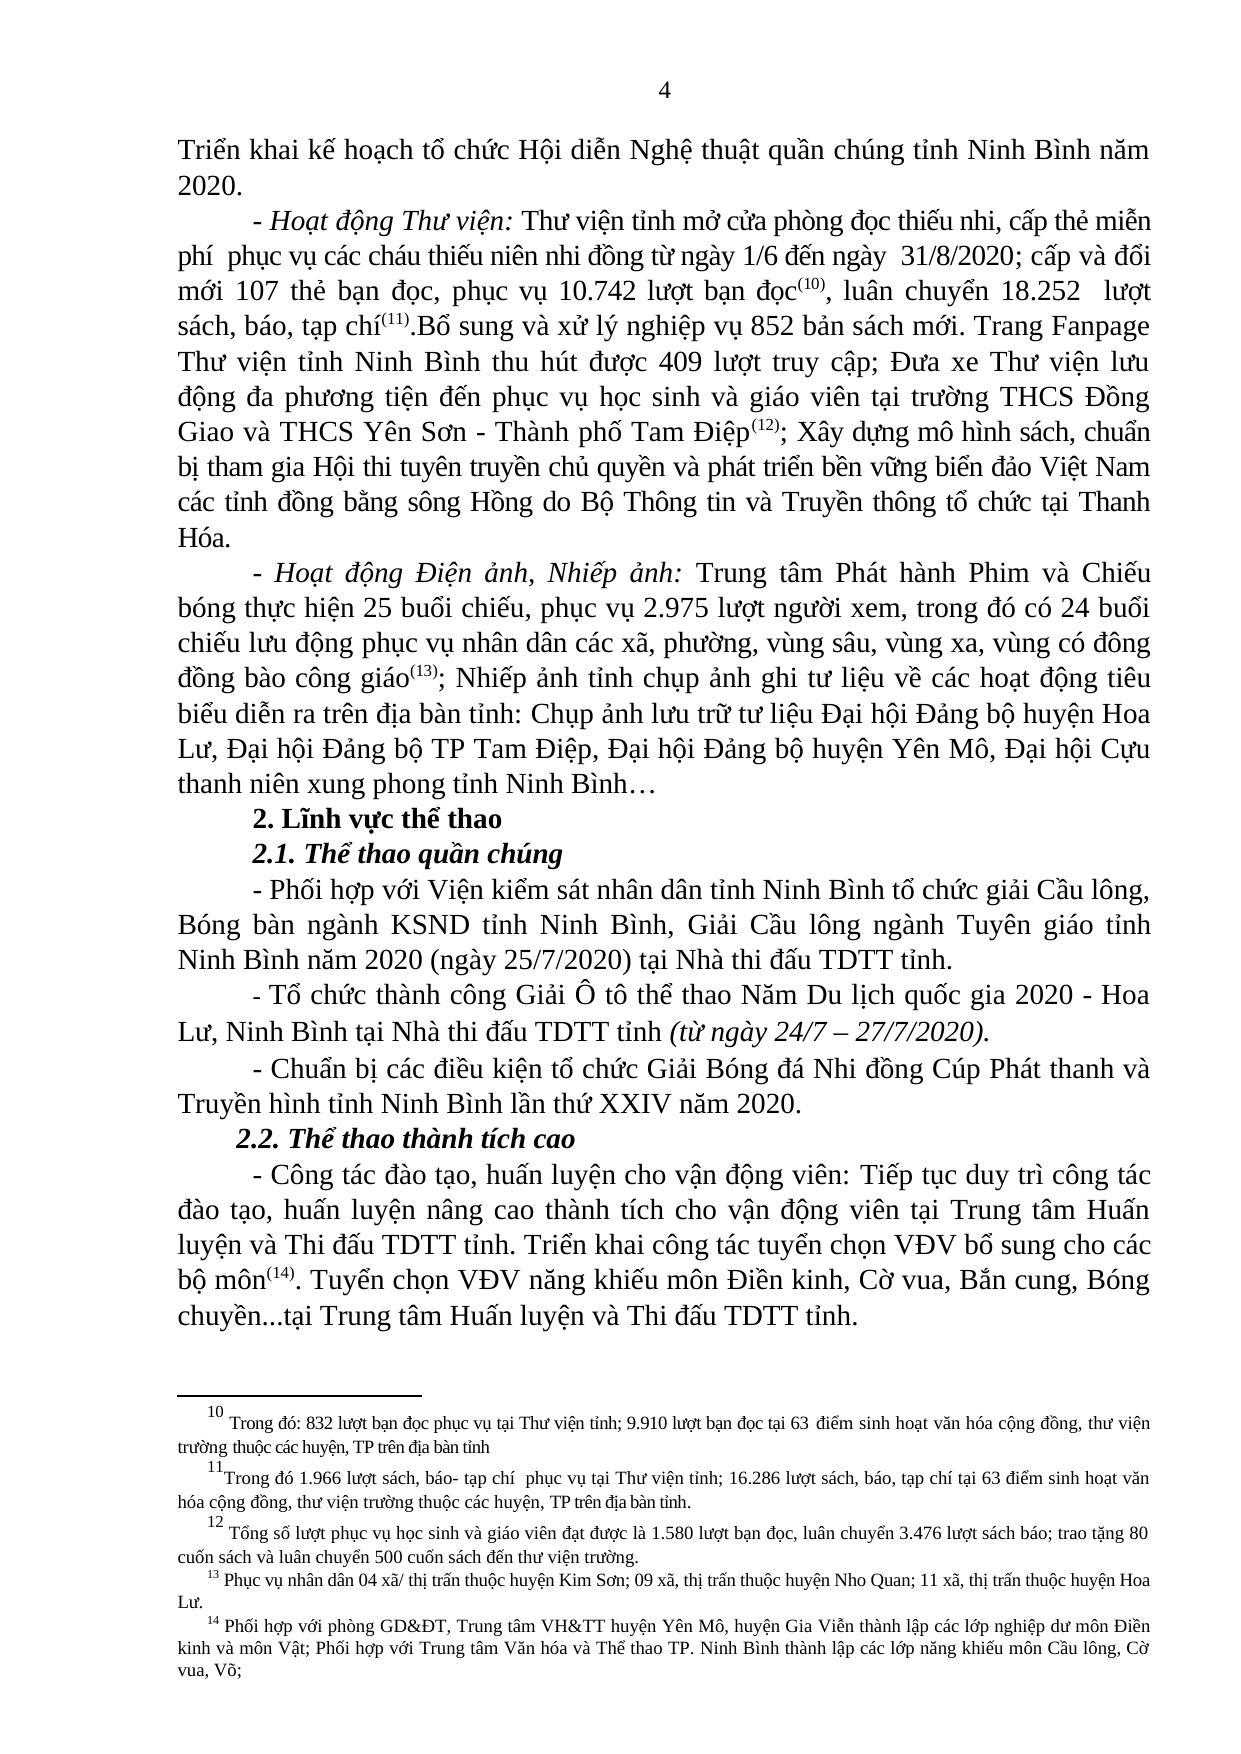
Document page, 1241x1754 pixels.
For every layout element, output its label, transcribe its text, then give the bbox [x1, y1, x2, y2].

text - Chuẩn bị các điều kiện tổ chức Giải Bóng đá Nhi đồng Cúp Phát thanh và Truyền hình tỉnh Ninh Bình lần thứ XXIV năm 2020. [177, 1051, 1152, 1120]
text - Hoạt động Điện ảnh, Nhiếp ảnh: Trung tâm Phát hành Phim và Chiếu bóng thực hiện 25 buổi chiếu, phục vụ 2.975 lượt người xem, trong đó có 24 buổi chiếu lưu động phục vụ nhân dân các xã, phường, vùng sâu, vùng xa, vùng có đông đồng bào công giáo(); Nhiếp ảnh tỉnh chụp ảnh ghi tư liệu về các hoạt động tiêu biểu diễn ra trên địa bàn tỉnh: Chụp ảnh lưu trữ tư liệu Đại hội Đảng bộ huyện Hoa Lư, Đại hội Đảng bộ TP Tam Điệp, Đại hội Đảng bộ huyện Yên Mô, Đại hội Cựu thanh niên xung phong tỉnh Ninh Bình… [177, 555, 1152, 800]
text - Công tác đào tạo, huấn luyện cho vận động viên: Tiếp tục duy trì công tác đào tạo, huấn luyện nâng cao thành tích cho vận động viên tại Trung tâm Huấn luyện và Thi đấu TDTT tỉnh. Triển khai công tác tuyển chọn VĐV bổ sung cho các bộ môn(). Tuyển chọn VĐV năng khiếu môn Điền kinh, Cờ vua, Bắn cung, Bóng chuyền...tại Trung tâm Huấn luyện và Thi đấu TDTT tỉnh. [177, 1157, 1152, 1331]
text - Hoạt động Thư viện: Thư viện tỉnh mở cửa phòng đọc thiếu nhi, cấp thẻ miễn phí phục vụ các cháu thiếu niên nhi đồng từ ngày 1/6 đến ngày 31/8/2020; cấp và đổi mới 107 thẻ bạn đọc, phục vụ 10.742 lượt bạn đọc(), luân chuyển 18.252 lượt sách, báo, tạp chí().Bổ sung và xử lý nghiệp vụ 852 bản sách mới. Trang Fanpage Thư viện tỉnh Ninh Bình thu hút được 409 lượt truy cập; Đưa xe Thư viện lưu động đa phương tiện đến phục vụ học sinh và giáo viên tại trường THCS Đồng Giao và THCS Yên Sơn - Thành phố Tam Điệp(); Xây dựng mô hình sách, chuẩn bị tham gia Hội thi tuyên truyền chủ quyền và phát triển bền vững biển đảo Việt Nam các tỉnh đồng bằng sông Hồng do Bộ Thông tin và Truyền thông tổ chức tại Thanh Hóa. [177, 203, 1152, 553]
text 2. Lĩnh vực thể thao [177, 801, 1152, 835]
text - Phối hợp với Viện kiểm sát nhân dân tỉnh Ninh Bình tổ chức giải Cầu lông, Bóng bàn ngành KSND tỉnh Ninh Bình, Giải Cầu lông ngành Tuyên giáo tỉnh Ninh Bình năm 2020 (ngày 25/7/2020) tại Nhà thi đấu TDTT tỉnh. [177, 872, 1152, 976]
text + Các họa sỹ Trung tâm Văn hóa tỉnh tham gia 03 cuộc sáng tác Tranh cổ động tuyên truyền nhiệm vụ chính trị(); Triển khai kế hoạch chuẩn bị thực hiện 02 cuộc Triển lãm “Di sản văn hóa, danh thắng Việt Nam và Sản phẩm thủ công truyền thống”, Triển lãm tranh “Hồ Chí Minh - cả đời Người vì nước vì dân”; Triển khai kế hoạch tổ chức Hội diễn Nghệ thuật quần chúng tỉnh Ninh Bình năm 2020. [177, 132, 1152, 201]
text - Tổ chức thành công Giải Ô tô thể thao Năm Du lịch quốc gia 2020 - Hoa Lư, Ninh Bình tại Nhà thi đấu TDTT tỉnh (từ ngày 24/7 – 27/7/2020). [177, 977, 1152, 1048]
text 2.1. Thể thao quần chúng [177, 837, 1152, 870]
text 2.2. Thể thao thành tích cao [177, 1122, 1152, 1155]
